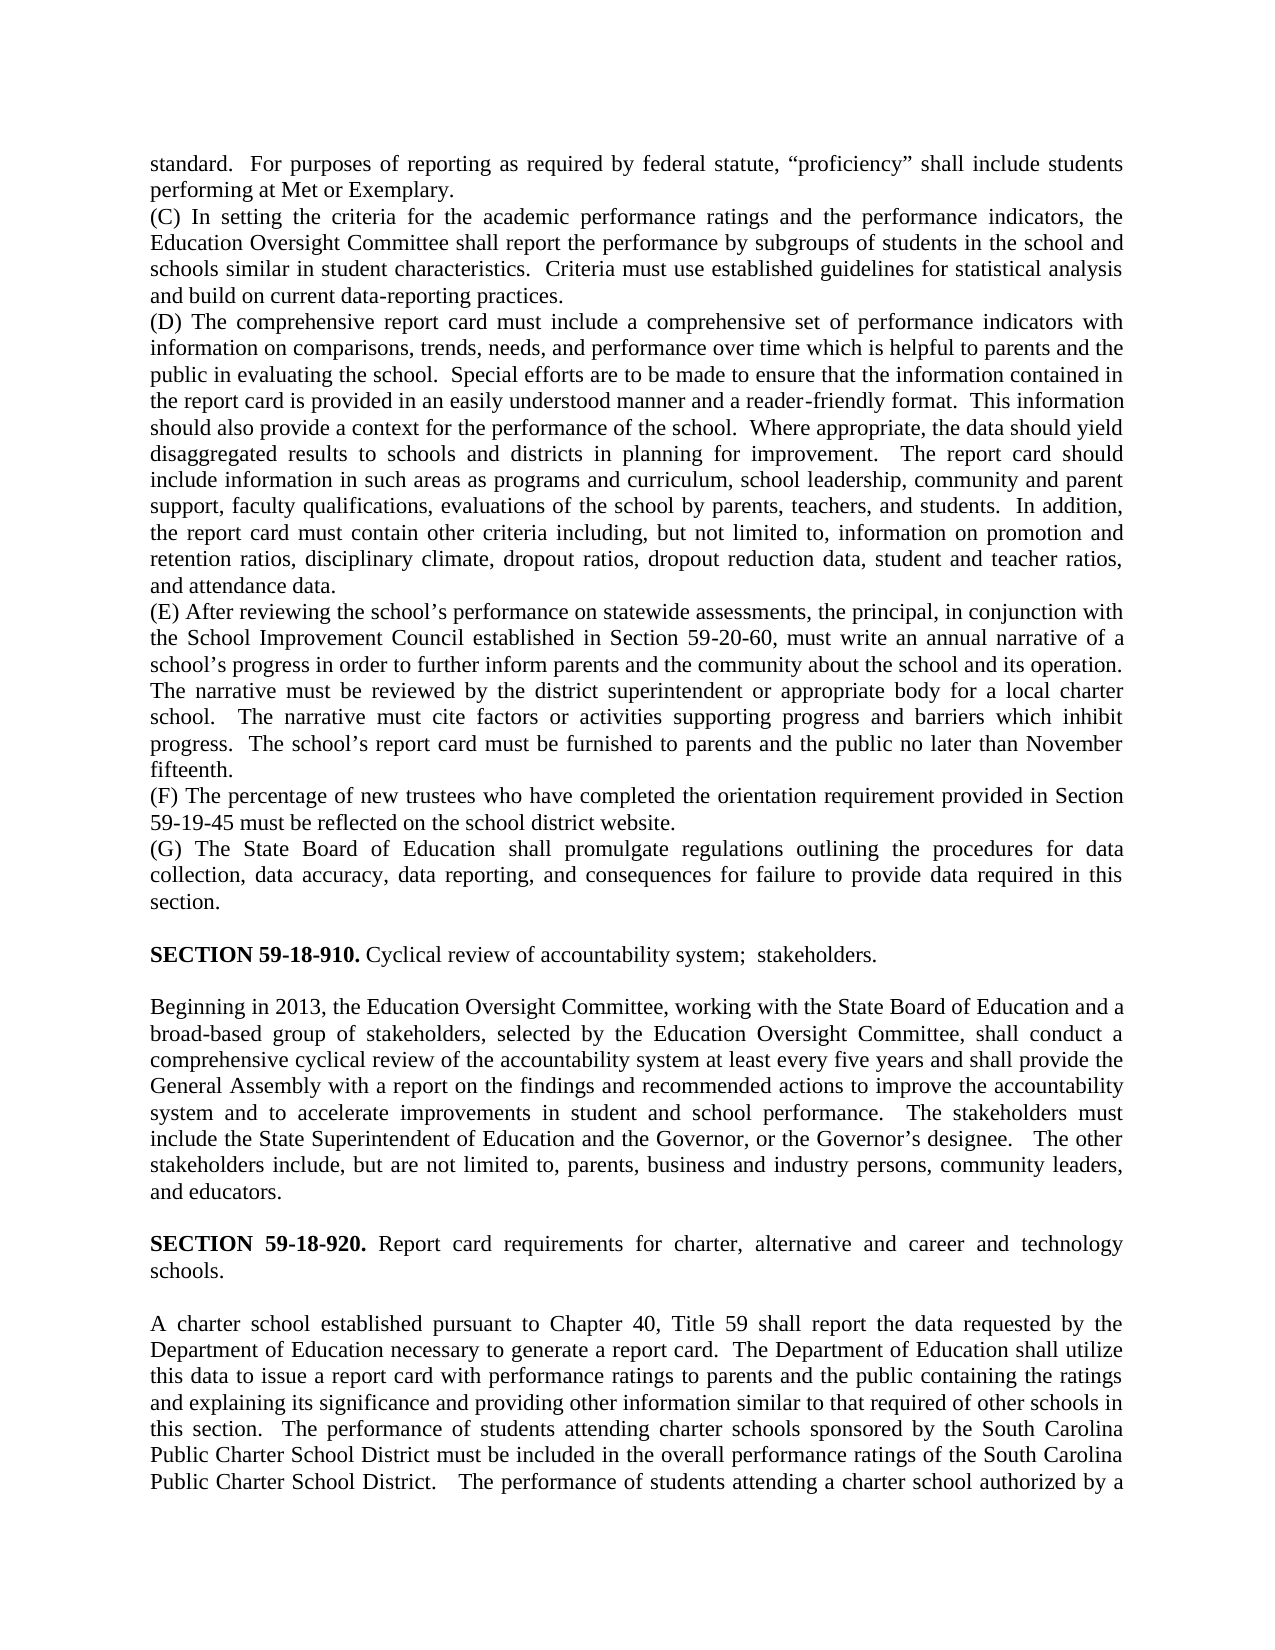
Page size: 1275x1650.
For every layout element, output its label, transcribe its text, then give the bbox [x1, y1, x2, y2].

text (E) After reviewing the school’s performance on statewide assessments, the principal, in conjunction with the School Improvement Council established in Section 59-20-60, must write an annual narrative of a school’s progress in order to further inform parents and the community about the school and its operation. The narrative must be reviewed by the district superintendent or appropriate body for a local charter school. The narrative must cite factors or activities supporting progress and barriers which inhibit progress. The school’s report card must be furnished to parents and the public no later than November fifteenth. [150, 598, 1125, 782]
text SECTION 59-18-920. Report card requirements for charter, alternative and career and technology schools. [150, 1231, 1125, 1283]
text (D) The comprehensive report card must include a comprehensive set of performance indicators with information on comparisons, trends, needs, and performance over time which is helpful to parents and the public in evaluating the school. Special efforts are to be made to ensure that the information contained in the report card is provided in an easily understood manner and a reader-friendly format. This information should also provide a context for the performance of the school. Where appropriate, the data should yield disaggregated results to schools and districts in planning for improvement. The report card should include information in such areas as programs and curriculum, school leadership, community and parent support, faculty qualifications, evaluations of the school by parents, teachers, and students. In addition, the report card must contain other criteria including, but not limited to, information on promotion and retention ratios, disciplinary climate, dropout ratios, dropout reduction data, student and teacher ratios, and attendance data. [150, 308, 1125, 598]
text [150, 1309, 1125, 1494]
text SECTION 59-18-910. Cyclical review of accountability system; stakeholders. [150, 941, 1125, 967]
text Beginning in 2013, the Education Oversight Committee, working with the State Board of Education and a broad-based group of stakeholders, selected by the Education Oversight Committee, shall conduct a comprehensive cyclical review of the accountability system at least every five years and shall provide the General Assembly with a report on the findings and recommended actions to improve the accountability system and to accelerate improvements in student and school performance. The stakeholders must include the State Superintendent of Education and the Governor, or the Governor’s designee. The other stakeholders include, but are not limited to, parents, business and industry persons, community leaders, and educators. [150, 993, 1125, 1204]
text (C) In setting the criteria for the academic performance ratings and the performance indicators, the Education Oversight Committee shall report the performance by subgroups of students in the school and schools similar in student characteristics. Criteria must use established guidelines for statistical analysis and build on current data-reporting practices. [150, 203, 1125, 308]
text (G) The State Board of Education shall promulgate regulations outlining the procedures for data collection, data accuracy, data reporting, and consequences for failure to provide data required in this section. [150, 835, 1125, 914]
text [150, 150, 1125, 203]
text (F) The percentage of new trustees who have completed the orientation requirement provided in Section 59-19-45 must be reflected on the school district website. [150, 782, 1125, 835]
